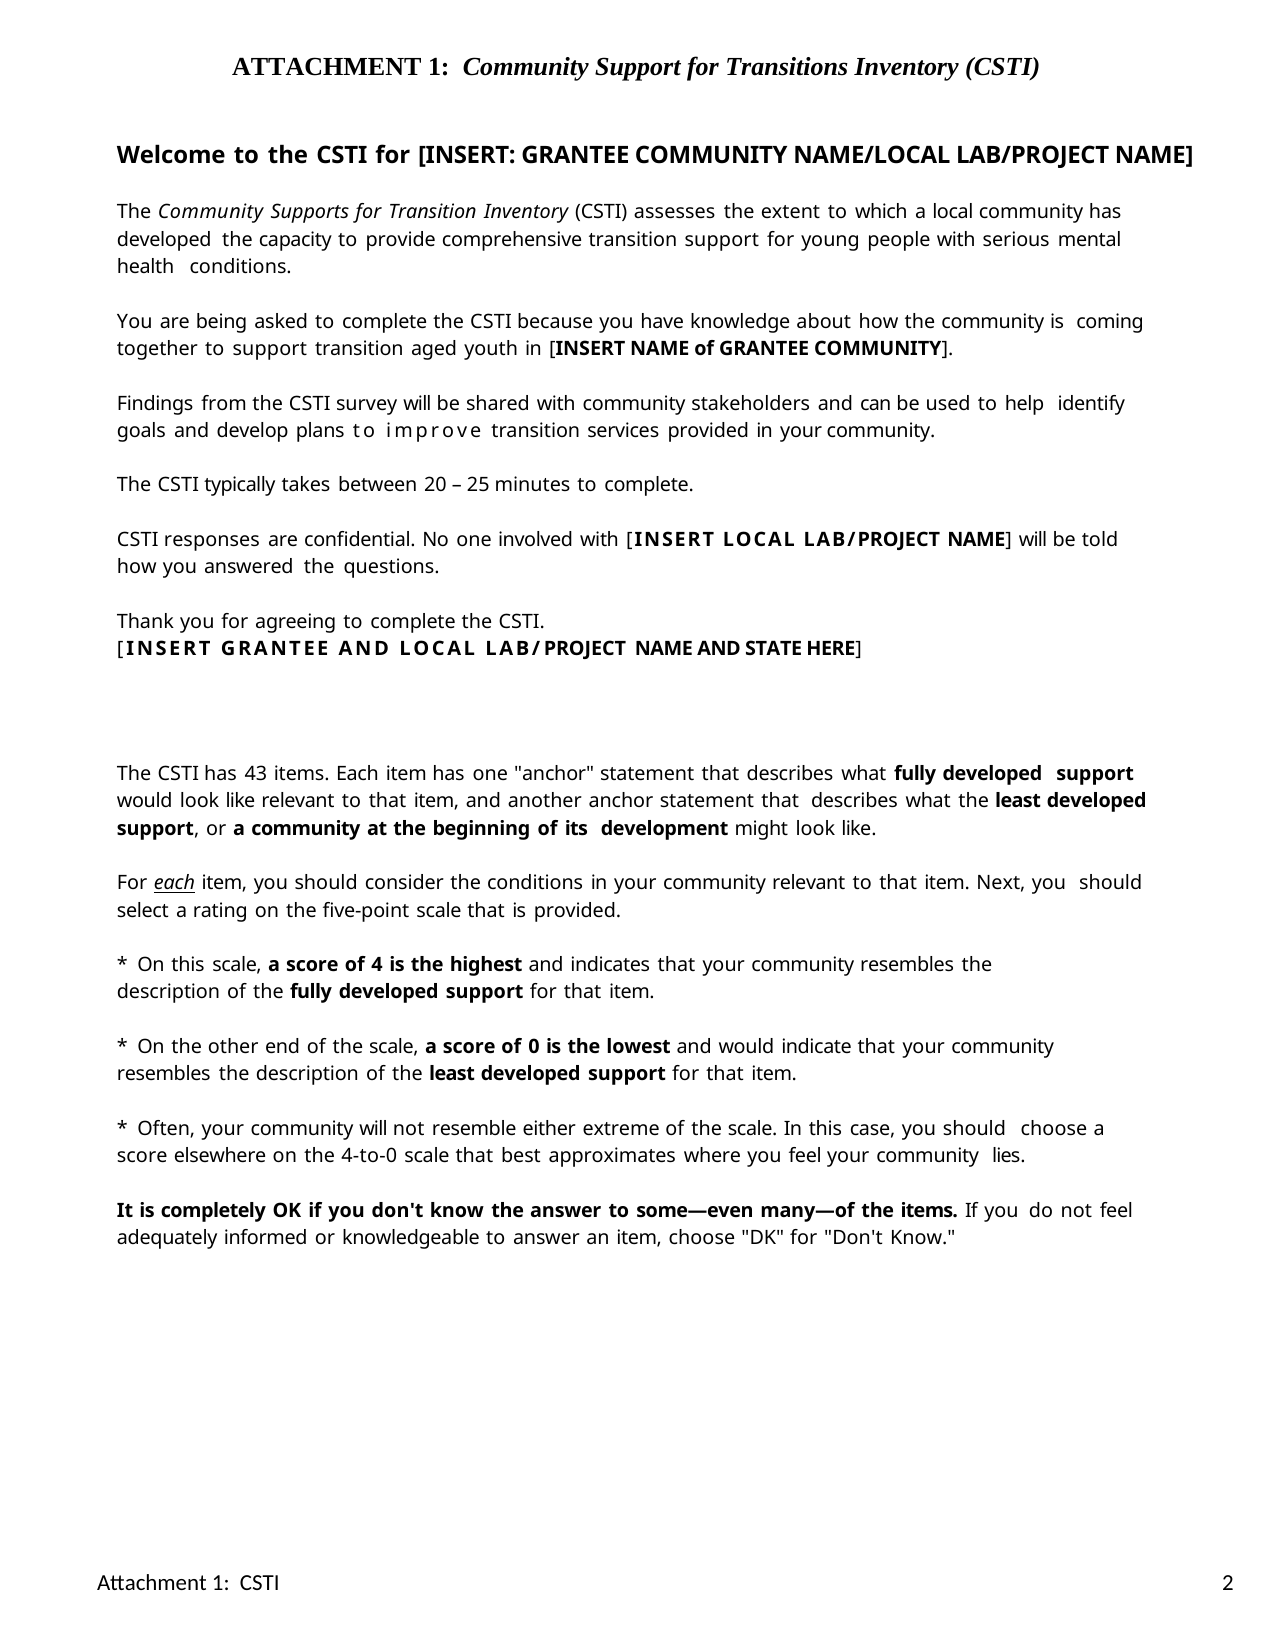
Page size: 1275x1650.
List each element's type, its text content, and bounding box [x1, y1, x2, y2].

text Thank you for agreeing to complete the CSTI. [117, 607, 717, 634]
text The CSTI has 43 items. Each item has one "anchor" statement that describes what fully developed support would look like relevant to that item, and another anchor statement that describes what the least developed support, or a community at the beginning of its development might look like. [117, 759, 1148, 841]
text [INSERT GRANTEE AND LOCAL LAB/PROJECT NAME AND STATE HERE] [117, 634, 1167, 662]
list On the other end of the scale, a score of 0 is the lowest and would indicate that your community resembles the description of the least developed support for that item. [117, 1032, 1148, 1087]
text It is completely OK if you don't know the answer to some—even many—of the items. If you do not feel adequately informed or knowledgeable to answer an item, choose "DK" for "Don't Know." [117, 1196, 1148, 1250]
list Often, your community will not resemble either extreme of the scale. In this case, you should choose a score elsewhere on the 4-to-0 scale that best approximates where you feel your community lies. [117, 1114, 1148, 1168]
text Findings from the CSTI survey will be shared with community stakeholders and can be used to help identify goals and develop plans to improve transition services provided in your community. [117, 389, 1148, 443]
text CSTI responses are confidential. No one involved with [INSERT LOCAL LAB/PROJECT NAME] will be told how you answered the questions. [117, 526, 1148, 580]
text Welcome to the CSTI for [INSERT: GRANTEE COMMUNITY NAME/LOCAL LAB/PROJECT NAME] [117, 138, 1233, 171]
text You are being asked to complete the CSTI because you have knowledge about how the community is coming together to support transition aged youth in [INSERT NAME of GRANTEE COMMUNITY]. [117, 307, 1148, 361]
text The CSTI typically takes between 20 – 25 minutes to complete. [117, 471, 1233, 498]
text The Community Supports for Transition Inventory (CSTI) assesses the extent to which a local community has developed the capacity to provide comprehensive transition support for young people with serious mental health conditions. [117, 198, 1148, 279]
text For each item, you should consider the conditions in your community relevant to that item. Next, you should select a rating on the five-point scale that is provided. [117, 869, 1148, 923]
text ATTACHMENT 1: Community Support for Transitions Inventory (CSTI) [42, 51, 1233, 81]
list On this scale, a score of 4 is the highest and indicates that your community resembles the description of the fully developed support for that item. [117, 951, 1083, 1005]
